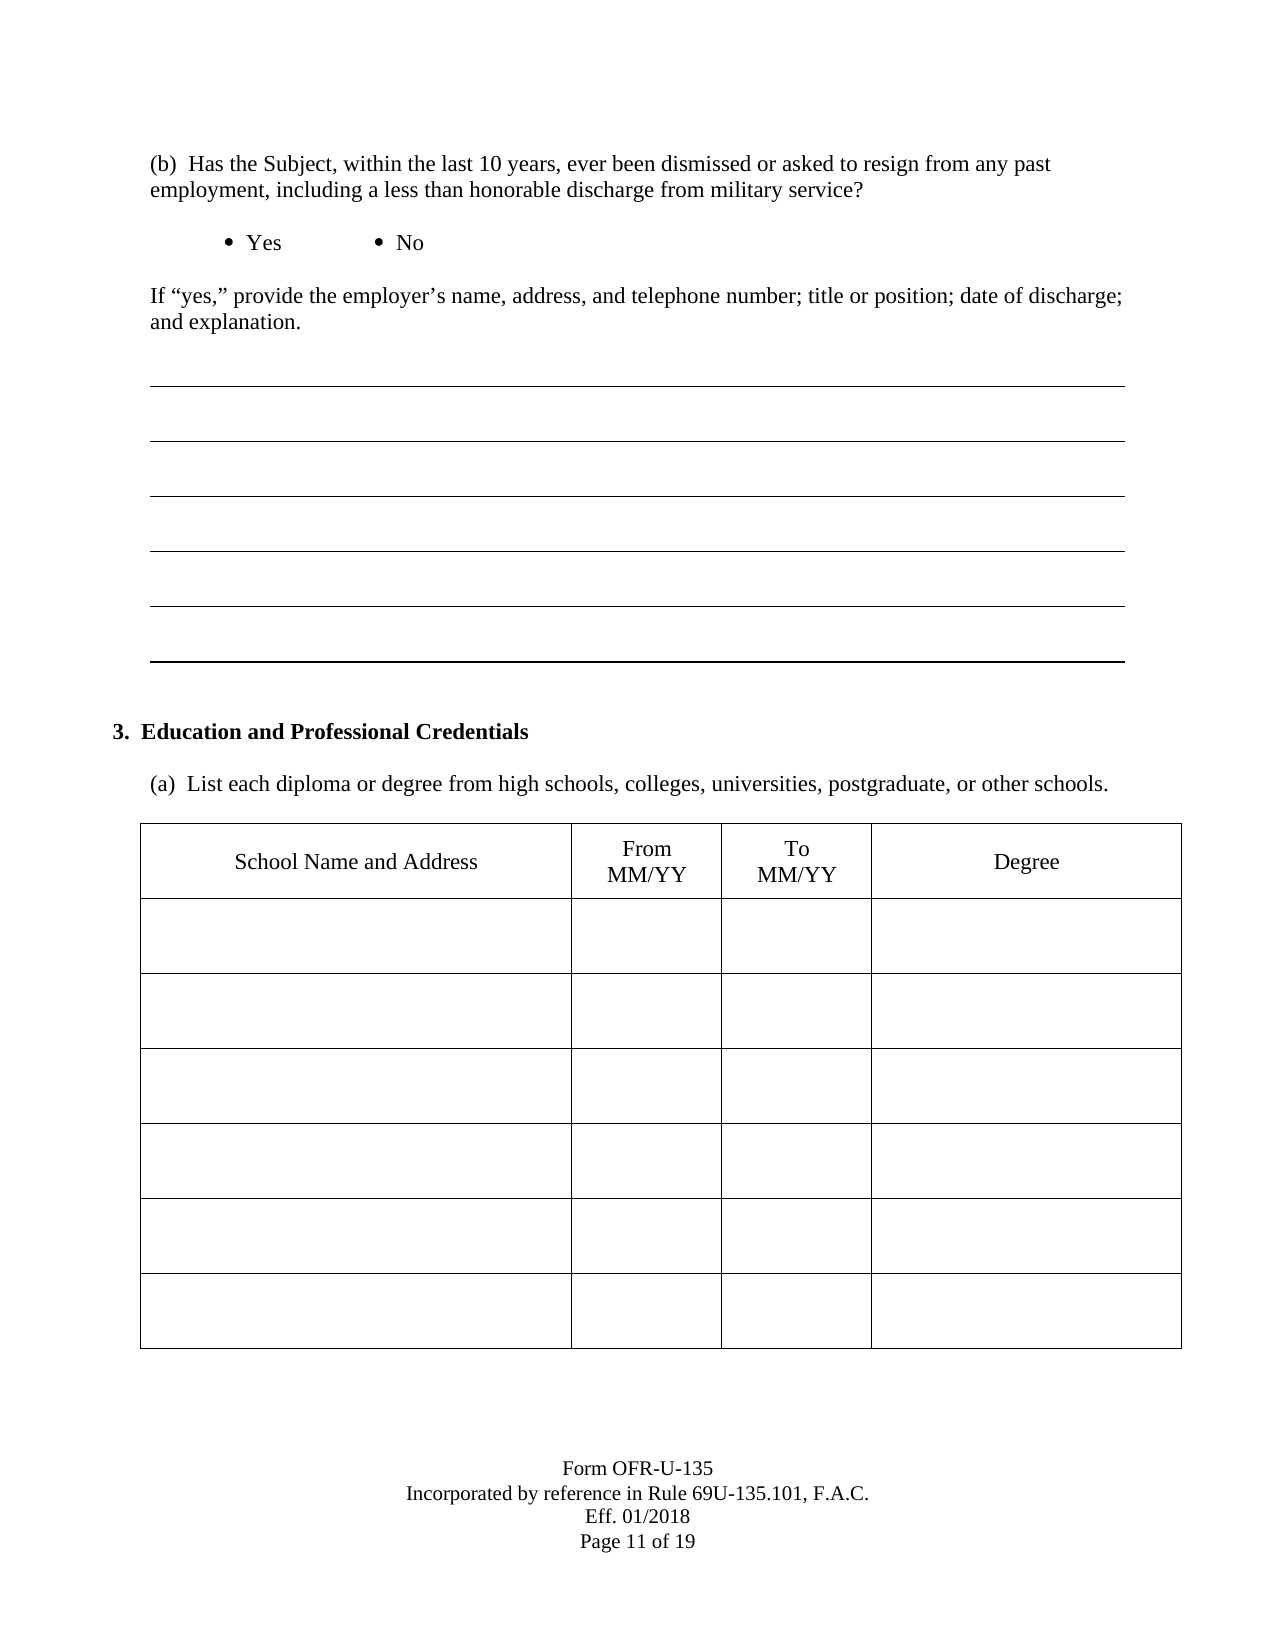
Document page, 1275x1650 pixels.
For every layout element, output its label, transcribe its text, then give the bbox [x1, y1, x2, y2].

table_cell [872, 974, 1181, 1048]
table_cell [722, 974, 871, 1048]
table_cell [572, 1124, 721, 1198]
table_header To MM/YY [722, 824, 871, 898]
table_header School Name and Address [141, 824, 571, 898]
table_cell [722, 1124, 871, 1198]
text Yes No [150, 229, 1125, 255]
table_cell [141, 1274, 571, 1348]
table_cell [141, 974, 571, 1048]
table_cell [872, 1124, 1181, 1198]
text (b) Has the Subject, within the last 10 years, ever been dismissed or asked to resign from any past employment, including a less than honorable discharge from military service? [150, 150, 1125, 203]
table_cell [572, 1199, 721, 1273]
text (a) List each diploma or degree from high schools, colleges, universities, postgraduate, or other schools. [150, 771, 1125, 797]
table_header From MM/YY [572, 824, 721, 898]
table_cell [722, 1274, 871, 1348]
table_cell [572, 899, 721, 973]
text 3. Education and Professional Credentials [112, 718, 1125, 744]
text If “yes,” provide the employer’s name, address, and telephone number; title or position; date of discharge; and explanation. [150, 282, 1125, 334]
table_cell [722, 899, 871, 973]
table_cell [141, 1124, 571, 1198]
table_cell [572, 1274, 721, 1348]
table_cell [722, 1049, 871, 1123]
table_cell [141, 1199, 571, 1273]
table_cell [872, 1199, 1181, 1273]
table_cell [141, 899, 571, 973]
table_cell [722, 1199, 871, 1273]
table_cell [572, 974, 721, 1048]
table_cell [872, 1049, 1181, 1123]
table_cell [141, 1049, 571, 1123]
table_cell [572, 1049, 721, 1123]
table_cell [872, 1274, 1181, 1348]
table_cell [872, 899, 1181, 973]
table_header Degree [872, 824, 1181, 898]
